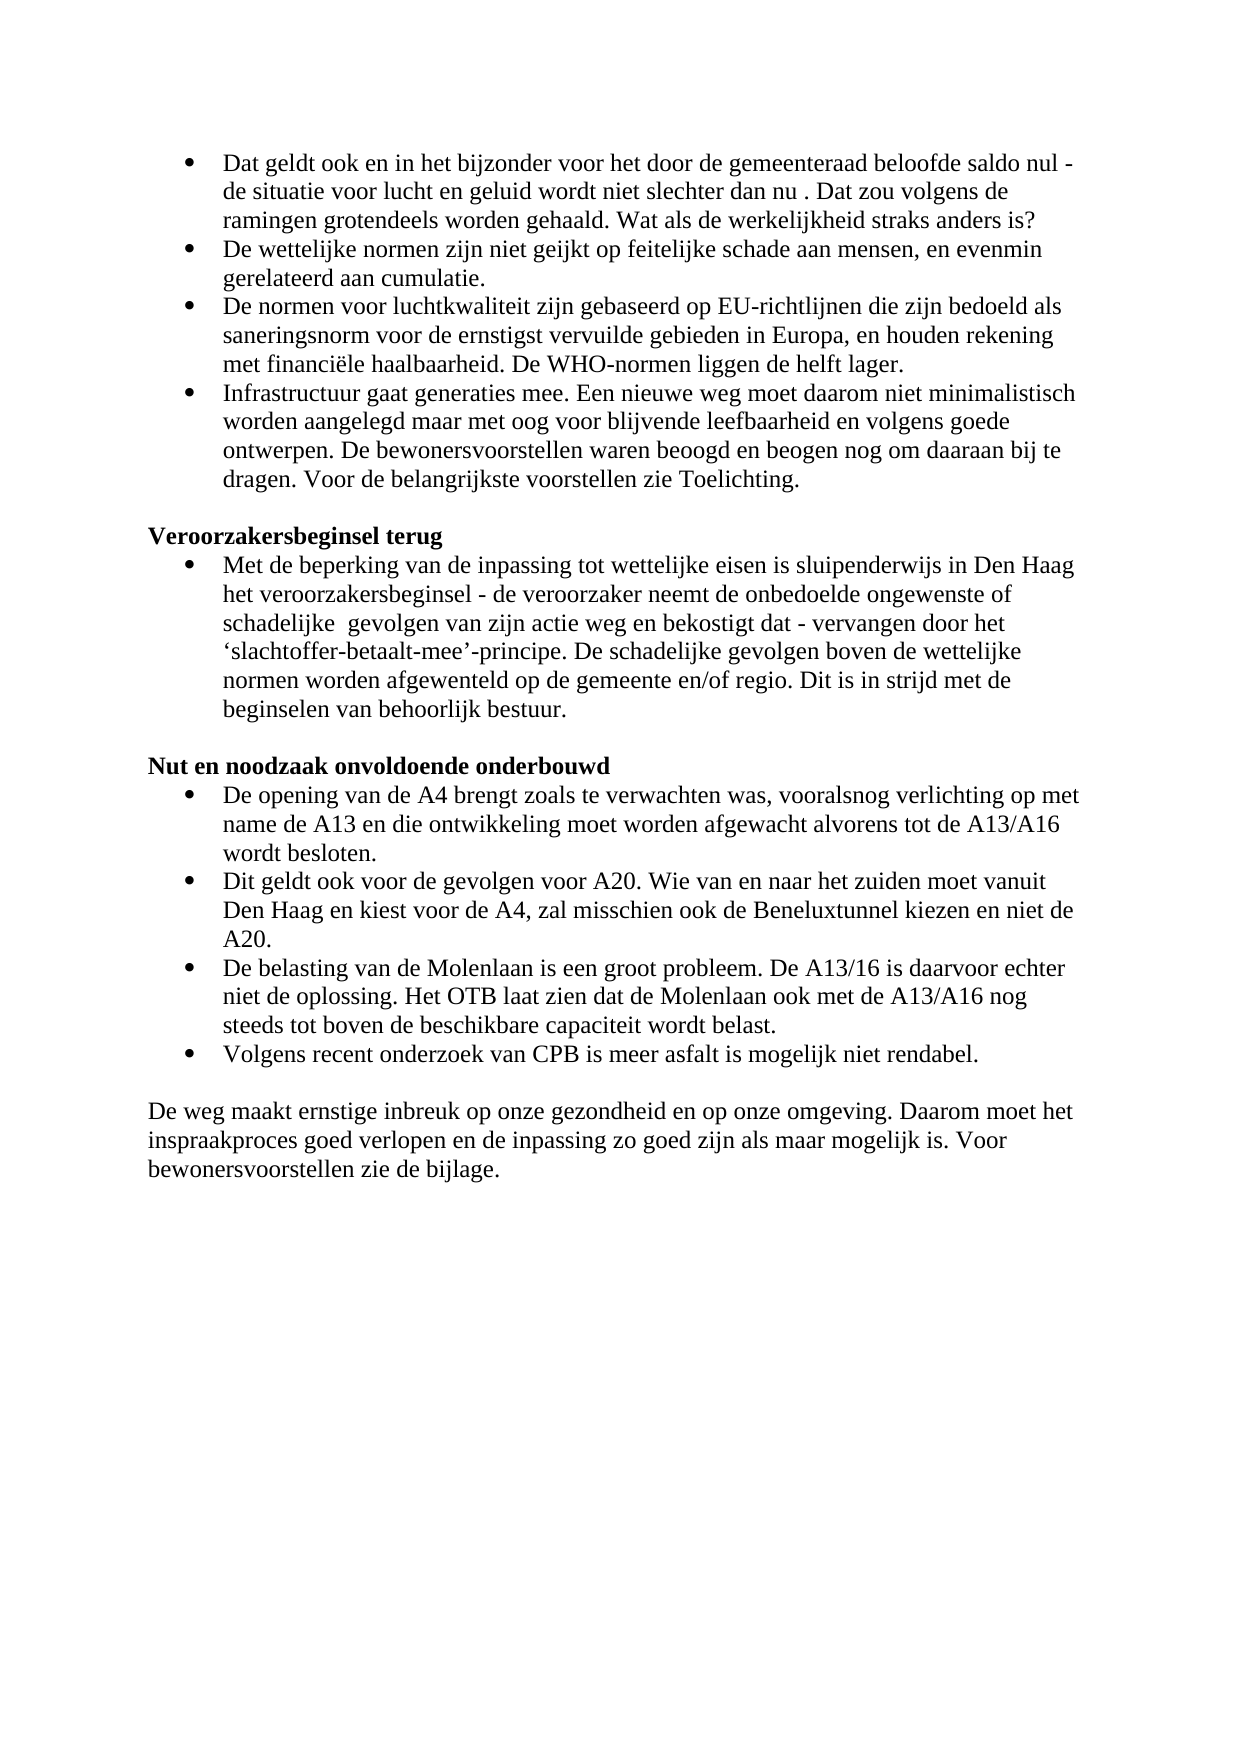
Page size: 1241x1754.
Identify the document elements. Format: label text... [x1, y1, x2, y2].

list Infrastructuur gaat generaties mee. Een nieuwe weg moet daarom niet minimalistisch worden aangelegd maar met oog voor blijvende leefbaarheid en volgens goede ontwerpen. De bewonersvoorstellen waren beoogd en beogen nog om daaraan bij te dragen. Voor de belangrijkste voorstellen zie Toelichting. [185, 378, 1093, 493]
list Dat geldt ook en in het bijzonder voor het door de gemeenteraad beloofde saldo nul - de situatie voor lucht en geluid wordt niet slechter dan nu . Dat zou volgens de ramingen grotendeels worden gehaald. Wat als de werkelijkheid straks anders is? [185, 148, 1093, 234]
list De belasting van de Molenlaan is een groot probleem. De A13/16 is daarvoor echter niet de oplossing. Het OTB laat zien dat de Molenlaan ook met de A13/A16 nog steeds tot boven de beschikbare capaciteit wordt belast. [185, 953, 1093, 1039]
list Met de beperking van de inpassing tot wettelijke eisen is sluipenderwijs in Den Haag het veroorzakersbeginsel - de veroorzaker neemt de onbedoelde ongewenste of schadelijke gevolgen van zijn actie weg en bekostigt dat - vervangen door het ‘slachtoffer-betaalt-mee’-principe. De schadelijke gevolgen boven de wettelijke normen worden afgewenteld op de gemeente en/of regio. Dit is in strijd met de beginselen van behoorlijk bestuur. [185, 550, 1093, 723]
list De normen voor luchtkwaliteit zijn gebaseerd op EU-richtlijnen die zijn bedoeld als saneringsnorm voor de ernstigst vervuilde gebieden in Europa, en houden rekening met financiële haalbaarheid. De WHO-normen liggen de helft lager. [185, 291, 1093, 378]
text Nut en noodzaak onvoldoende onderbouwd [148, 751, 1093, 780]
text De weg maakt ernstige inbreuk op onze gezondheid en op onze omgeving. Daarom moet het inspraakproces goed verlopen en de inpassing zo goed zijn als maar mogelijk is. Voor bewonersvoorstellen zie de bijlage. [148, 1096, 1093, 1183]
list De opening van de A4 brengt zoals te verwachten was, vooralsnog verlichting op met name de A13 en die ontwikkeling moet worden afgewacht alvorens tot de A13/A16 wordt besloten. [185, 780, 1093, 866]
list De wettelijke normen zijn niet geijkt op feitelijke schade aan mensen, en evenmin gerelateerd aan cumulatie. [185, 234, 1093, 291]
list Volgens recent onderzoek van CPB is meer asfalt is mogelijk niet rendabel. [185, 1039, 1093, 1068]
list Dit geldt ook voor de gevolgen voor A20. Wie van en naar het zuiden moet vanuit Den Haag en kiest voor de A4, zal misschien ook de Beneluxtunnel kiezen en niet de A20. [185, 866, 1093, 953]
text Veroorzakersbeginsel terug [148, 521, 1093, 550]
